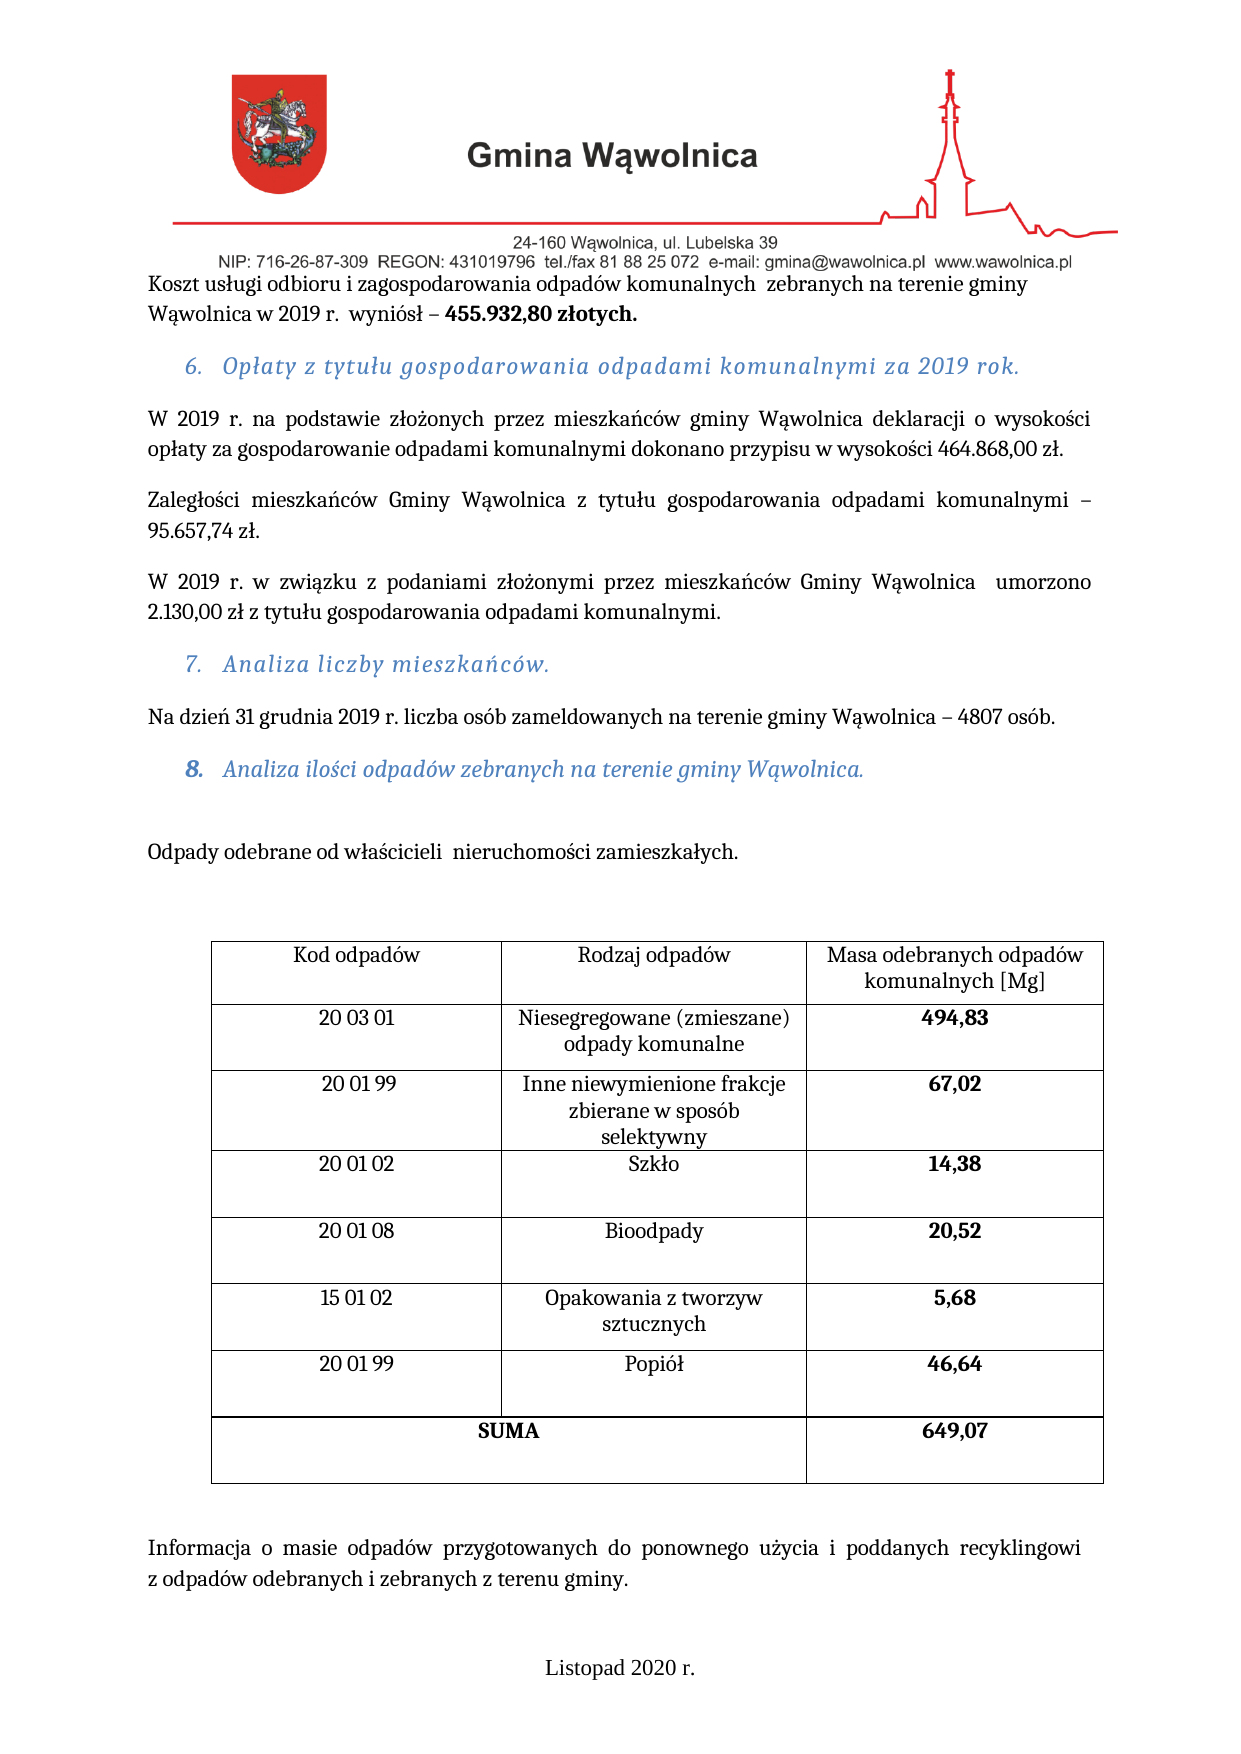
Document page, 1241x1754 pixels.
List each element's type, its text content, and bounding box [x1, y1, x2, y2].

text Na dzień 31 grudnia 2019 r. liczba osób zameldowanych na terenie gminy Wąwolnica – 4807 osób. [148, 704, 1093, 730]
table_header Rodzaj odpadów [502, 942, 806, 1003]
table_cell Niesegregowane (zmieszane) odpady komunalne [502, 1005, 806, 1070]
table_header Masa odebranych odpadów komunalnych [Mg] [807, 942, 1103, 1003]
table_cell 649,07 [807, 1418, 1103, 1483]
text Koszt usługi odbioru i zagospodarowania odpadów komunalnych zebranych na terenie gminy Wąwolnica w 2019 r. wyniósł – 455.932,80 złotych. [148, 148, 1093, 327]
text Zaległości mieszkańców Gminy Wąwolnica z tytułu gospodarowania odpadami komunalnymi – 95.657,74 zł. [148, 487, 1093, 544]
table_cell 67,02 [807, 1071, 1103, 1150]
text Odpady odebrane od właścicieli nieruchomości zamieszkałych. [148, 839, 1093, 865]
table_cell 46,64 [807, 1351, 1103, 1416]
table_cell 14,38 [807, 1151, 1103, 1217]
table_cell Bioodpady [502, 1218, 806, 1283]
table_header Kod odpadów [212, 942, 501, 1003]
subtitle Analiza ilości odpadów zebranych na terenie gminy Wąwolnica. [185, 755, 1093, 783]
text W 2019 r. w związku z podaniami złożonymi przez mieszkańców Gminy Wąwolnica umorzono 2.130,00 zł z tytułu gospodarowania odpadami komunalnymi. [148, 568, 1093, 625]
table_cell 20 01 08 [212, 1218, 501, 1283]
table_cell 20 01 99 [212, 1351, 501, 1416]
table_cell Inne niewymienione frakcje zbierane w sposób selektywny [502, 1071, 806, 1150]
table_cell 20,52 [807, 1218, 1103, 1283]
table_cell Szkło [502, 1151, 806, 1217]
table_cell 494,83 [807, 1005, 1103, 1070]
subtitle Opłaty z tytułu gospodarowania odpadami komunalnymi za 2019 rok. [185, 352, 1093, 381]
table_cell 5,68 [807, 1284, 1103, 1350]
table_cell Popiół [502, 1351, 806, 1416]
text Informacja o masie odpadów przygotowanych do ponownego użycia i poddanych recyklingowi z odpadów odebranych i zebranych z terenu gminy. [148, 1535, 1093, 1592]
table_cell Opakowania z tworzyw sztucznych [502, 1284, 806, 1350]
table_cell SUMA [212, 1418, 806, 1483]
table_cell 15 01 02 [212, 1284, 501, 1350]
picture [172, 69, 1118, 271]
table_cell 20 03 01 [212, 1005, 501, 1070]
table_cell 20 01 02 [212, 1151, 501, 1217]
table_cell 20 01 99 [212, 1071, 501, 1150]
text W 2019 r. na podstawie złożonych przez mieszkańców gminy Wąwolnica deklaracji o wysokości opłaty za gospodarowanie odpadami komunalnymi dokonano przypisu w wysokości 464.868,00 zł. [148, 406, 1093, 463]
subtitle Analiza liczby mieszkańców. [185, 650, 1093, 678]
